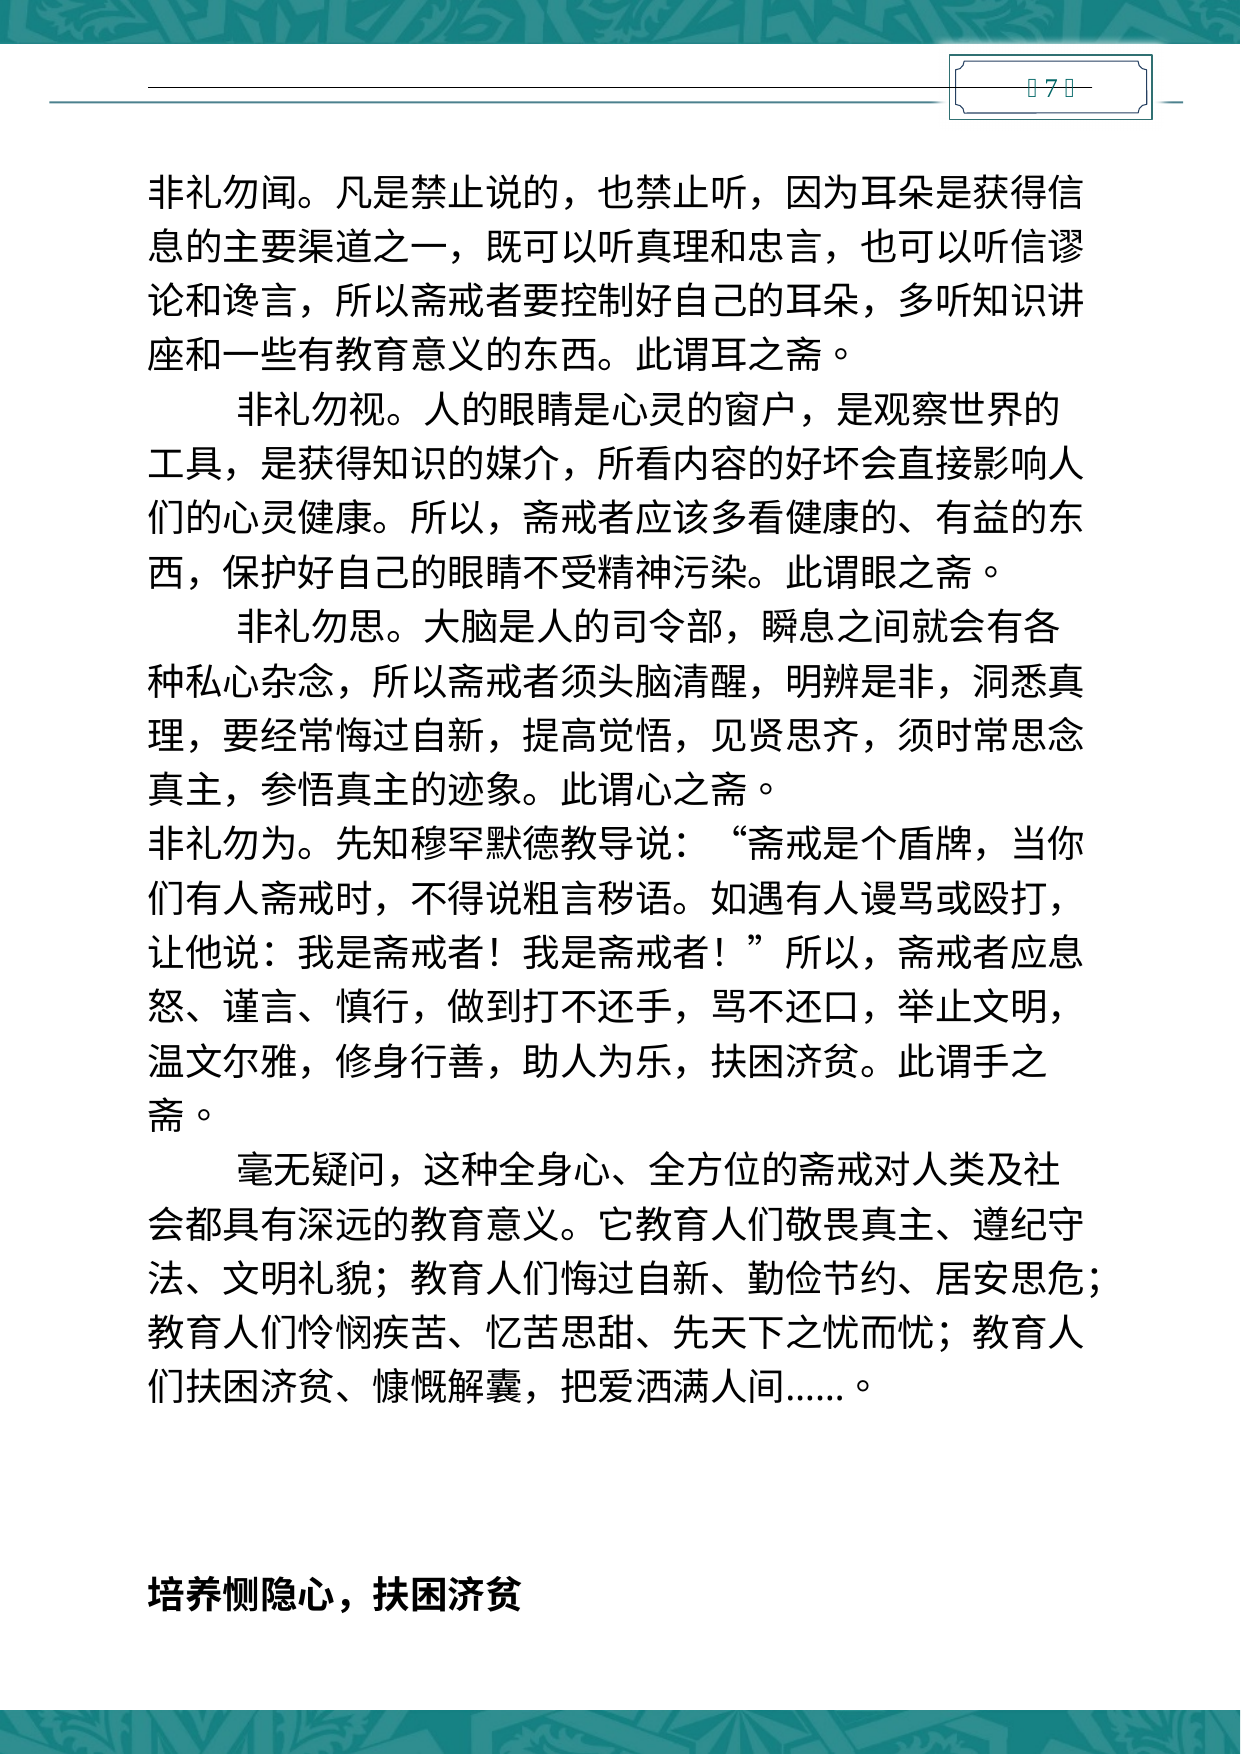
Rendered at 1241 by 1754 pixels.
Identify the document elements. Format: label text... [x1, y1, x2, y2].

text 毫无疑问，这种全身心、全方位的斋戒对人类及社会都具有深远的教育意义。它教育人们敬畏真主、遵纪守法、文明礼貌；教育人们悔过自新、勤俭节约、居安思危；教育人们怜悯疾苦、忆苦思甜、先天下之忧而忧；教育人们扶困济贫、慷慨解囊，把爱洒满人间……。 [148, 1140, 1092, 1412]
picture [0, 0, 1240, 44]
picture [0, 1710, 1241, 1754]
text 非礼勿视。人的眼睛是心灵的窗户，是观察世界的工具，是获得知识的媒介，所看内容的好坏会直接影响人们的心灵健康。所以，斋戒者应该多看健康的、有益的东西，保护好自己的眼睛不受精神污染。此谓眼之斋。 [148, 380, 1092, 597]
text 培养恻隐心，扶困济贫 [148, 1565, 1092, 1619]
text 非礼勿思。大脑是人的司令部，瞬息之间就会有各种私心杂念，所以斋戒者须头脑清醒，明辨是非，洞悉真理，要经常悔过自新，提高觉悟，见贤思齐，须时常思念真主，参悟真主的迹象。此谓心之斋。 [148, 597, 1092, 814]
text 非礼勿闻。凡是禁止说的，也禁止听，因为耳朵是获得信息的主要渠道之一，既可以听真理和忠言，也可以听信谬论和谗言，所以斋戒者要控制好自己的耳朵，多听知识讲座和一些有教育意义的东西。此谓耳之斋。 [148, 162, 1092, 380]
text 非礼勿为。先知穆罕默德教导说：“斋戒是个盾牌，当你们有人斋戒时，不得说粗言秽语。如遇有人谩骂或殴打，让他说：我是斋戒者！我是斋戒者！”所以，斋戒者应息怒、谨言、慎行，做到打不还手，骂不还口，举止文明，温文尔雅，修身行善，助人为乐，扶困济贫。此谓手之斋。 [148, 814, 1092, 1140]
